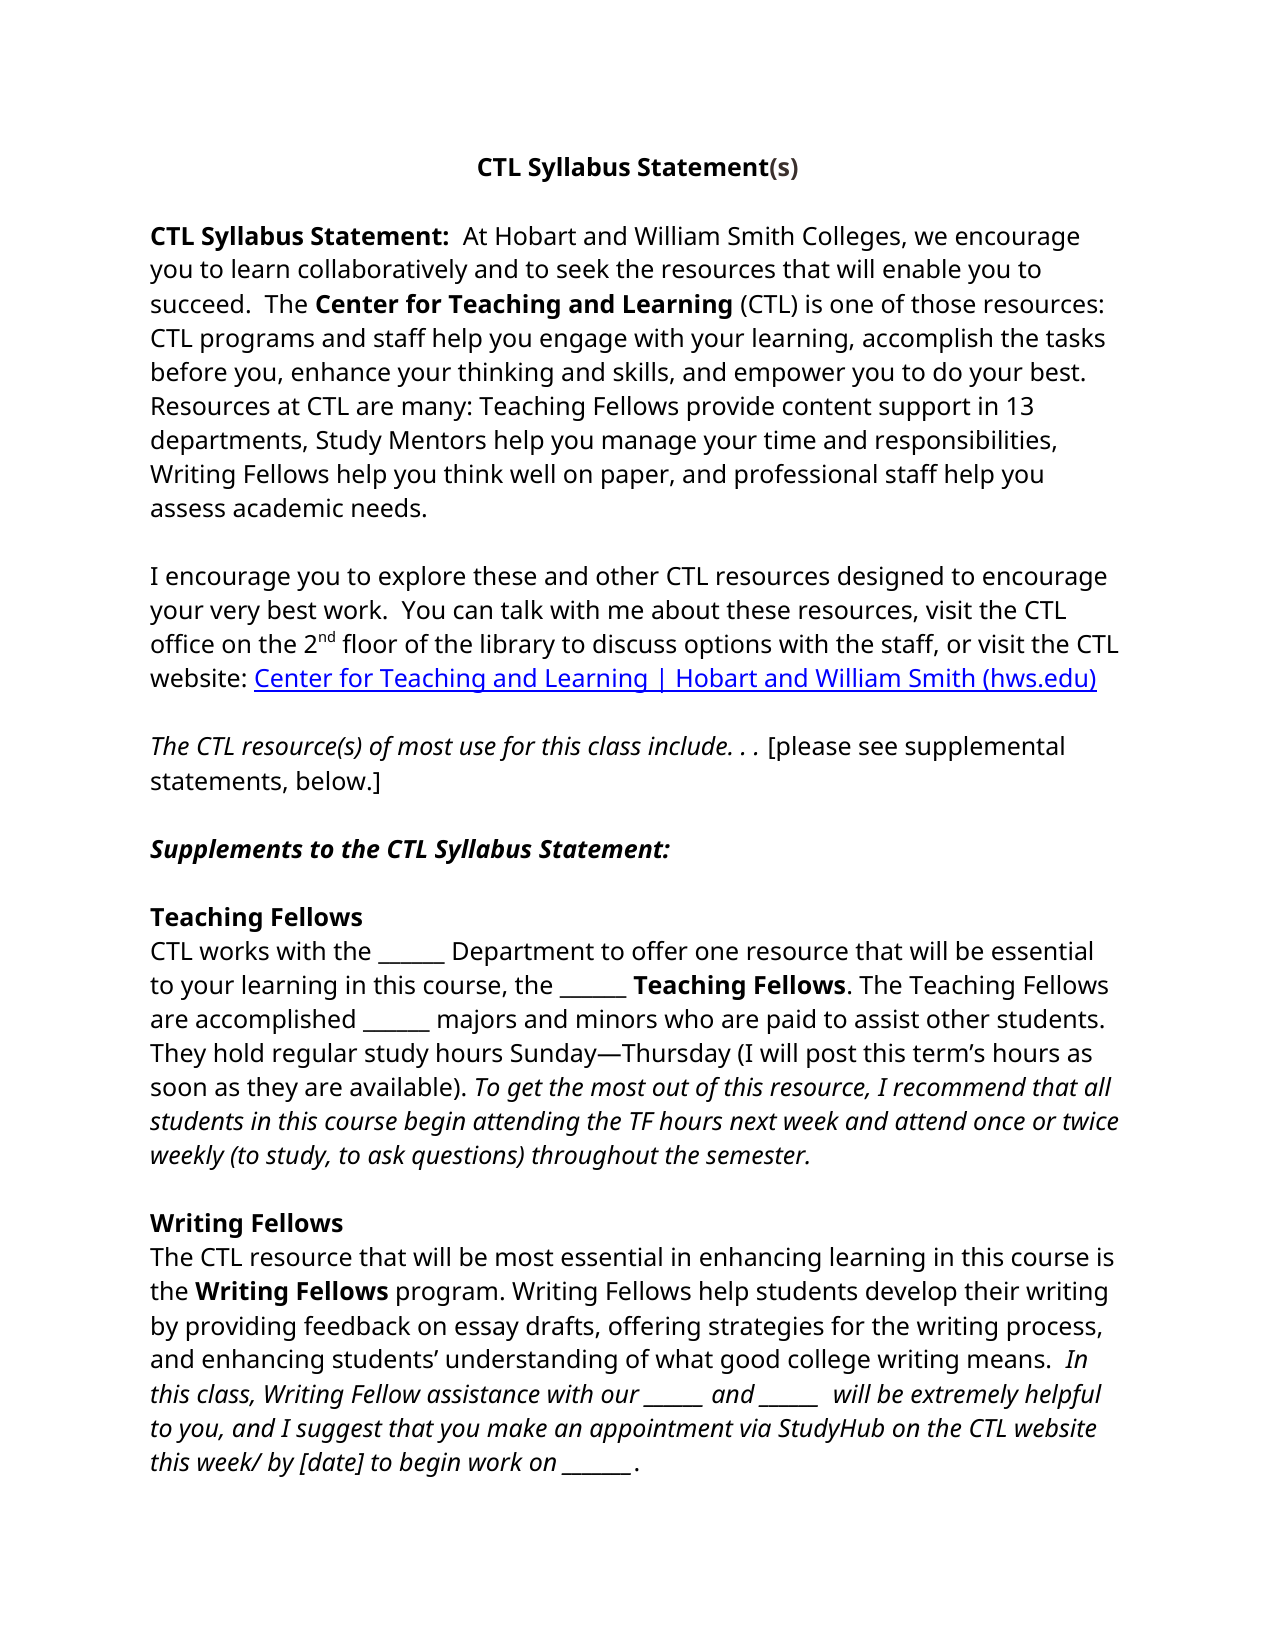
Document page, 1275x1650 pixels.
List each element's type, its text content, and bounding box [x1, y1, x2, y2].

text I encourage you to explore these and other CTL resources designed to encourage your very best work. You can talk with me about these resources, visit the CTL office on the 2nd floor of the library to discuss options with the staff, or visit the CTL website: Center for Teaching and Learning | Hobart and William Smith (hws.edu) [150, 559, 1125, 695]
text Teaching Fellows [150, 899, 1125, 933]
text Writing Fellows [150, 1206, 1125, 1240]
text The CTL resource(s) of most use for this class include. . . [please see supplemental statements, below.] [150, 729, 1125, 797]
text Supplements to the CTL Syllabus Statement: [150, 831, 1125, 865]
text The CTL resource that will be most essential in enhancing learning in this course is the Writing Fellows program. Writing Fellows help students develop their writing by providing feedback on essay drafts, offering strategies for the writing process, and enhancing students’ understanding of what good college writing means. In this class, Writing Fellow assistance with our ______ and ______ will be extremely helpful to you, and I suggest that you make an appointment via StudyHub on the CTL website this week/ by [date] to begin work on _______. [150, 1240, 1125, 1478]
text CTL Syllabus Statement(s) [150, 150, 1125, 184]
text CTL Syllabus Statement: At Hobart and William Smith Colleges, we encourage you to learn collaboratively and to seek the resources that will enable you to succeed. The Center for Teaching and Learning (CTL) is one of those resources: CTL programs and staff help you engage with your learning, accomplish the tasks before you, enhance your thinking and skills, and empower you to do your best. Resources at CTL are many: Teaching Fellows provide content support in 13 departments, Study Mentors help you manage your time and responsibilities, Writing Fellows help you think well on paper, and professional staff help you assess academic needs. [150, 218, 1125, 525]
text CTL works with the ______ Department to offer one resource that will be essential to your learning in this course, the ______ Teaching Fellows. The Teaching Fellows are accomplished ______ majors and minors who are paid to assist other students. They hold regular study hours Sunday—Thursday (I will post this term’s hours as soon as they are available). To get the most out of this resource, I recommend that all students in this course begin attending the TF hours next week and attend once or twice weekly (to study, to ask questions) throughout the semester. [150, 933, 1125, 1172]
